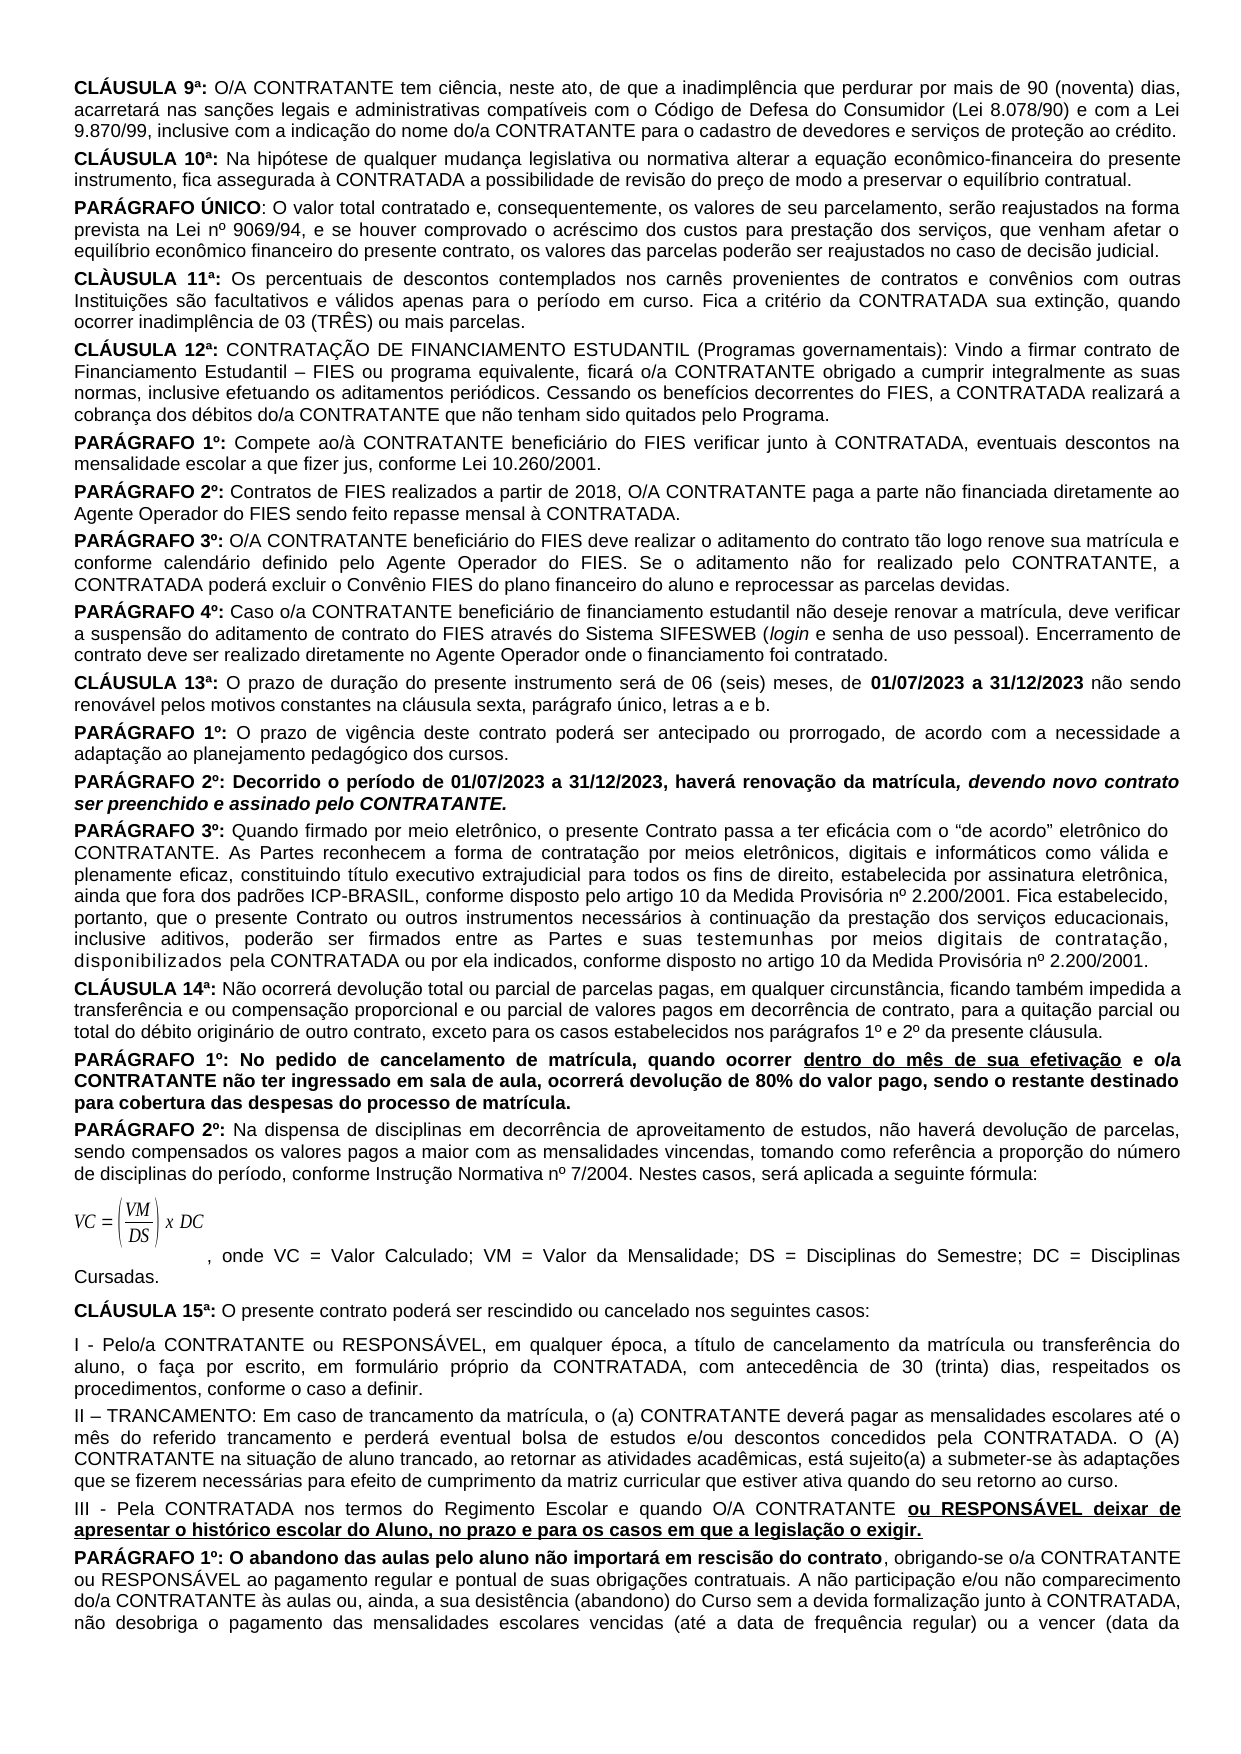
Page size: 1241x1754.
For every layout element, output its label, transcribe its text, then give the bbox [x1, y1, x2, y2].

text PARÁGRAFO 2º: Decorrido o período de 01/07/2023 a 31/12/2023, haverá renovação da matrícula, devendo novo contrato ser preenchido e assinado pelo CONTRATANTE. [74, 771, 1181, 814]
text CLÁUSULA 14ª: Não ocorrerá devolução total ou parcial de parcelas pagas, em qualquer circunstância, ficando também impedida a transferência e ou compensação proporcional e ou parcial de valores pagos em decorrência de contrato, para a quitação parcial ou total do débito originário de outro contrato, exceto para os casos estabelecidos nos parágrafos 1º e 2º da presente cláusula. [74, 977, 1181, 1042]
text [74, 1547, 1181, 1633]
text II – TRANCAMENTO: Em caso de trancamento da matrícula, o (a) CONTRATANTE deverá pagar as mensalidades escolares até o mês do referido trancamento e perderá eventual bolsa de estudos e/ou descontos concedidos pela CONTRATADA. O (A) CONTRATANTE na situação de aluno trancado, ao retornar as atividades acadêmicas, está sujeito(a) a submeter-se às adaptações que se fizerem necessárias para efeito de cumprimento da matriz curricular que estiver ativa quando do seu retorno ao curso. [74, 1405, 1181, 1491]
text CLÁUSULA 15ª: O presente contrato poderá ser rescindido ou cancelado nos seguintes casos: [74, 1300, 1181, 1322]
text III - Pela CONTRATADA nos termos do Regimento Escolar e quando O/A CONTRATANTE ou RESPONSÁVEL deixar de apresentar o histórico escolar do Aluno, no prazo e para os casos em que a legislação o exigir. [74, 1498, 1181, 1541]
text PARÁGRAFO 4º: Caso o/a CONTRATANTE beneficiário de financiamento estudantil não deseje renovar a matrícula, deve verificar a suspensão do aditamento de contrato do FIES através do Sistema SIFESWEB (login e senha de uso pessoal). Encerramento de contrato deve ser realizado diretamente no Agente Operador onde o financiamento foi contratado. [74, 601, 1181, 666]
text PARÁGRAFO 1º: O prazo de vigência deste contrato poderá ser antecipado ou prorrogado, de acordo com a necessidade a adaptação ao planejamento pedagógico dos cursos. [74, 721, 1181, 764]
text PARÁGRAFO 2º: Na dispensa de disciplinas em decorrência de aproveitamento de estudos, não haverá devolução de parcelas, sendo compensados os valores pagos a maior com as mensalidades vincendas, tomando como referência a proporção do número de disciplinas do período, conforme Instrução Normativa nº 7/2004. Nestes casos, será aplicada a seguinte fórmula: [74, 1119, 1181, 1184]
text PARÁGRAFO ÚNICO: O valor total contratado e, consequentemente, os valores de seu parcelamento, serão reajustados na forma prevista na Lei nº 9069/94, e se houver comprovado o acréscimo dos custos para prestação dos serviços, que venham afetar o equilíbrio econômico financeiro do presente contrato, os valores das parcelas poderão ser reajustados no caso de decisão judicial. [74, 197, 1181, 262]
text , onde VC = Valor Calculado; VM = Valor da Mensalidade; DS = Disciplinas do Semestre; DC = Disciplinas Cursadas. [74, 1196, 1181, 1288]
text PARÁGRAFO 1º: Compete ao/à CONTRATANTE beneficiário do FIES verificar junto à CONTRATADA, eventuais descontos na mensalidade escolar a que fizer jus, conforme Lei 10.260/2001. [74, 431, 1181, 474]
text CLÁUSULA 9ª: O/A CONTRATANTE tem ciência, neste ato, de que a inadimplência que perdurar por mais de 90 (noventa) dias, acarretará nas sanções legais e administrativas compatíveis com o Código de Defesa do Consumidor (Lei 8.078/90) e com a Lei 9.870/99, inclusive com a indicação do nome do/a CONTRATANTE para o cadastro de devedores e serviços de proteção ao crédito. [74, 77, 1181, 141]
text CLÀUSULA 11ª: Os percentuais de descontos contemplados nos carnês provenientes de contratos e convênios com outras Instituições são facultativos e válidos apenas para o período em curso. Fica a critério da CONTRATADA sua extinção, quando ocorrer inadimplência de 03 (TRÊS) ou mais parcelas. [74, 268, 1181, 333]
text CLÁUSULA 10ª: Na hipótese de qualquer mudança legislativa ou normativa alterar a equação econômico-financeira do presente instrumento, fica assegurada à CONTRATADA a possibilidade de revisão do preço de modo a preservar o equilíbrio contratual. [74, 148, 1181, 191]
text PARÁGRAFO 2º: Contratos de FIES realizados a partir de 2018, O/A CONTRATANTE paga a parte não financiada diretamente ao Agente Operador do FIES sendo feito repasse mensal à CONTRATADA. [74, 481, 1181, 524]
text PARÁGRAFO 1º: No pedido de cancelamento de matrícula, quando ocorrer dentro do mês de sua efetivação e o/a CONTRATANTE não ter ingressado em sala de aula, ocorrerá devolução de 80% do valor pago, sendo o restante destinado para cobertura das despesas do processo de matrícula. [74, 1048, 1181, 1113]
text CLÁUSULA 13ª: O prazo de duração do presente instrumento será de 06 (seis) meses, de 01/07/2023 a 31/12/2023 não sendo renovável pelos motivos constantes na cláusula sexta, parágrafo único, letras a e b. [74, 672, 1181, 715]
text PARÁGRAFO 3º: O/A CONTRATANTE beneficiário do FIES deve realizar o aditamento do contrato tão logo renove sua matrícula e conforme calendário definido pelo Agente Operador do FIES. Se o aditamento não for realizado pelo CONTRATANTE, a CONTRATADA poderá excluir o Convênio FIES do plano financeiro do aluno e reprocessar as parcelas devidas. [74, 530, 1181, 595]
text PARÁGRAFO 3º: Quando firmado por meio eletrônico, o presente Contrato passa a ter eficácia com o “de acordo” eletrônico do CONTRATANTE. As Partes reconhecem a forma de contratação por meios eletrônicos, digitais e informáticos como válida e plenamente eficaz, constituindo título executivo extrajudicial para todos os fins de direito, estabelecida por assinatura eletrônica, ainda que fora dos padrões ICP-BRASIL, conforme disposto pelo artigo 10 da Medida Provisória nº 2.200/2001. Fica estabelecido, portanto, que o presente Contrato ou outros instrumentos necessários à continuação da prestação dos serviços educacionais, inclusive aditivos, poderão ser firmados entre as Partes e suas testemunhas por meios digitais de contratação, disponibilizados pela CONTRATADA ou por ela indicados, conforme disposto no artigo 10 da Medida Provisória nº 2.200/2001. [74, 820, 1169, 971]
text I - Pelo/a CONTRATANTE ou RESPONSÁVEL, em qualquer época, a título de cancelamento da matrícula ou transferência do aluno, o faça por escrito, em formulário próprio da CONTRATADA, com antecedência de 30 (trinta) dias, respeitados os procedimentos, conforme o caso a definir. [74, 1334, 1181, 1399]
text CLÁUSULA 12ª: CONTRATAÇÃO DE FINANCIAMENTO ESTUDANTIL (Programas governamentais): Vindo a firmar contrato de Financiamento Estudantil – FIES ou programa equivalente, ficará o/a CONTRATANTE obrigado a cumprir integralmente as suas normas, inclusive efetuando os aditamentos periódicos. Cessando os benefícios decorrentes do FIES, a CONTRATADA realizará a cobrança dos débitos do/a CONTRATANTE que não tenham sido quitados pelo Programa. [74, 339, 1181, 425]
